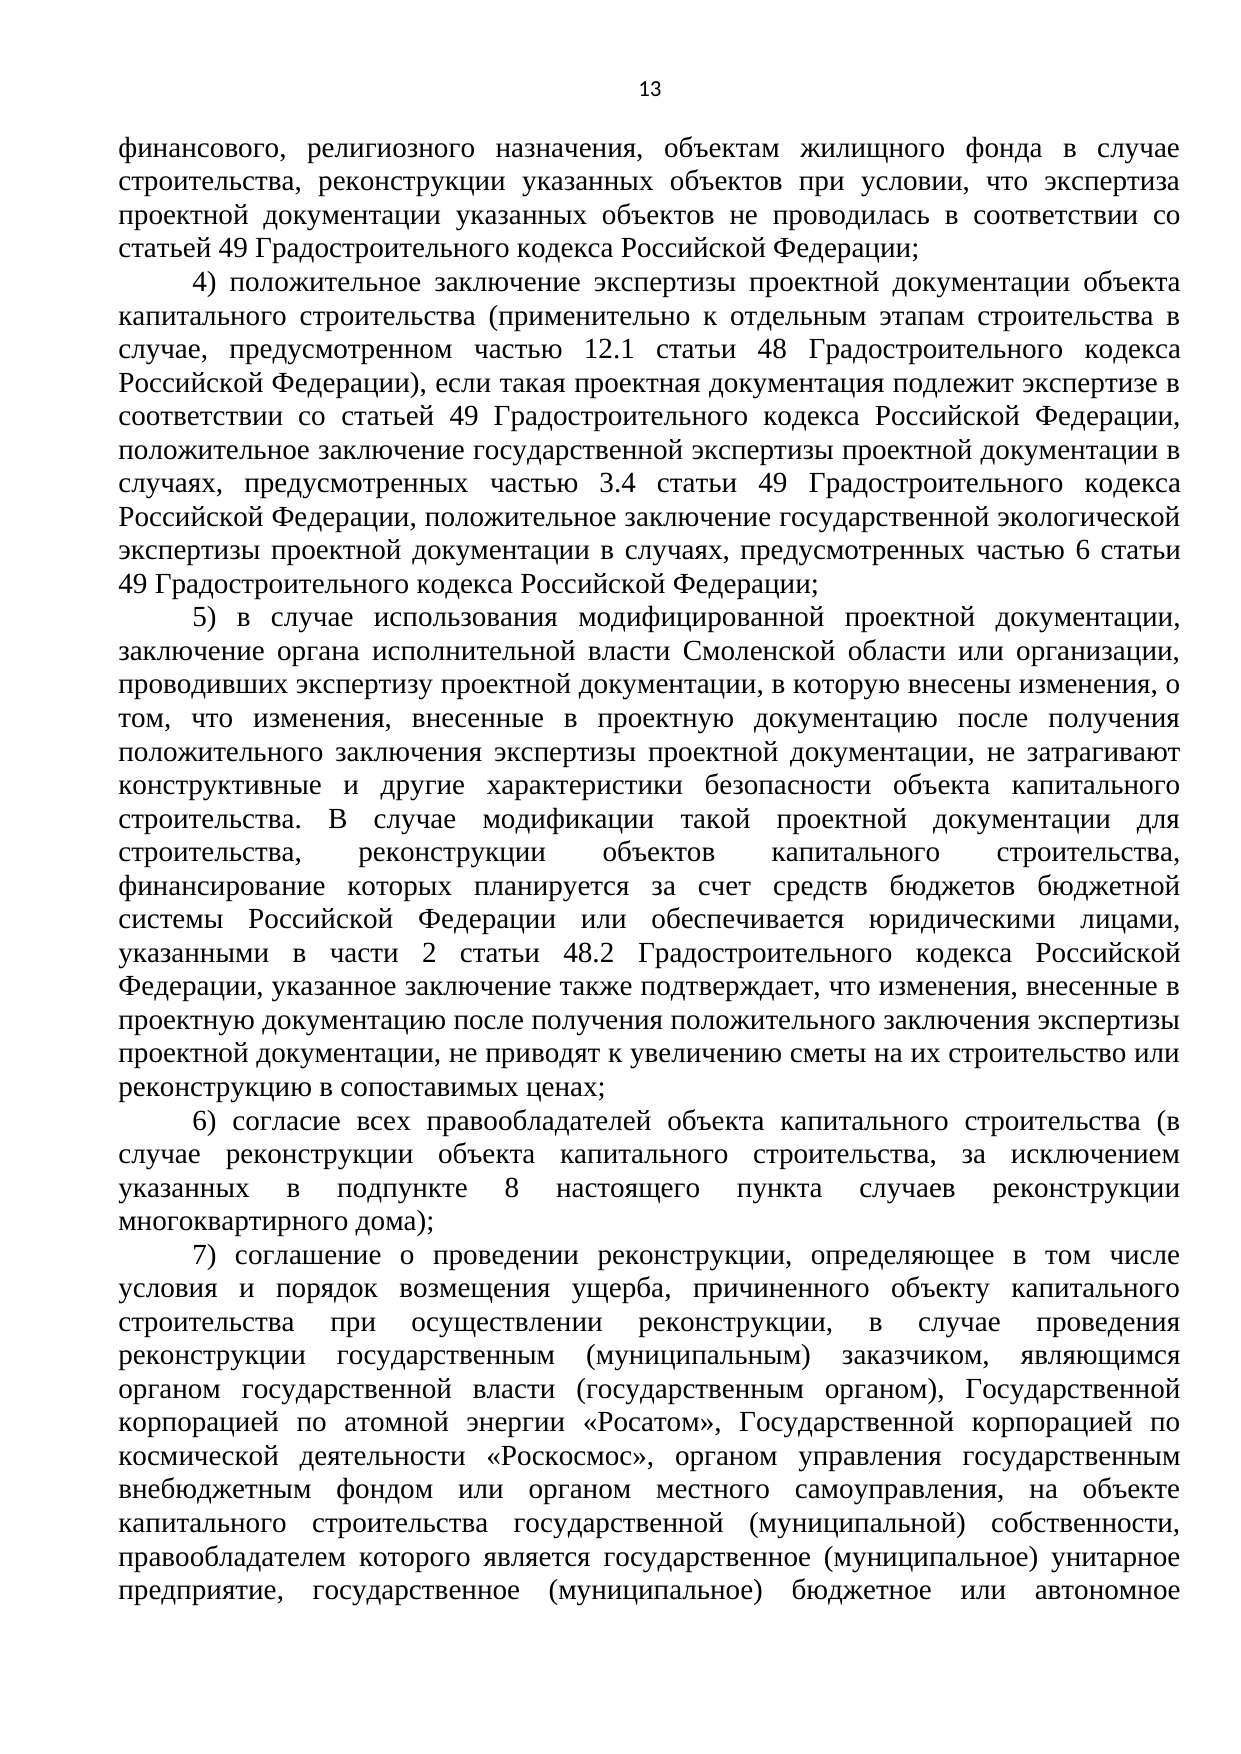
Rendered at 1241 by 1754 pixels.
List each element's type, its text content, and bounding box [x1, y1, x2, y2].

text 4) положительное заключение экспертизы проектной документации объекта капитального строительства (применительно к отдельным этапам строительства в случае, предусмотренном частью 12.1 статьи 48 Градостроительного кодекса Российской Федерации), если такая проектная документация подлежит экспертизе в соответствии со статьей 49 Градостроительного кодекса Российской Федерации, положительное заключение государственной экспертизы проектной документации в случаях, предусмотренных частью 3.4 статьи 49 Градостроительного кодекса Российской Федерации, положительное заключение государственной экологической экспертизы проектной документации в случаях, предусмотренных частью 6 статьи 49 Градостроительного кодекса Российской Федерации; [118, 264, 1181, 599]
text 6) согласие всех правообладателей объекта капитального строительства (в случае реконструкции объекта капитального строительства, за исключением указанных в подпункте 8 настоящего пункта случаев реконструкции многоквартирного дома); [118, 1103, 1181, 1237]
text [118, 1237, 1181, 1606]
text 5) в случае использования модифицированной проектной документации, заключение органа исполнительной власти Смоленской области или организации, проводивших экспертизу проектной документации, в которую внесены изменения, о том, что изменения, внесенные в проектную документацию после получения положительного заключения экспертизы проектной документации, не затрагивают конструктивные и другие характеристики безопасности объекта капитального строительства. В случае модификации такой проектной документации для строительства, реконструкции объектов капитального строительства, финансирование которых планируется за счет средств бюджетов бюджетной системы Российской Федерации или обеспечивается юридическими лицами, указанными в части 2 статьи 48.2 Градостроительного кодекса Российской Федерации, указанное заключение также подтверждает, что изменения, внесенные в проектную документацию после получения положительного заключения экспертизы проектной документации, не приводят к увеличению сметы на их строительство или реконструкцию в сопоставимых ценах; [118, 599, 1181, 1103]
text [118, 130, 1181, 264]
